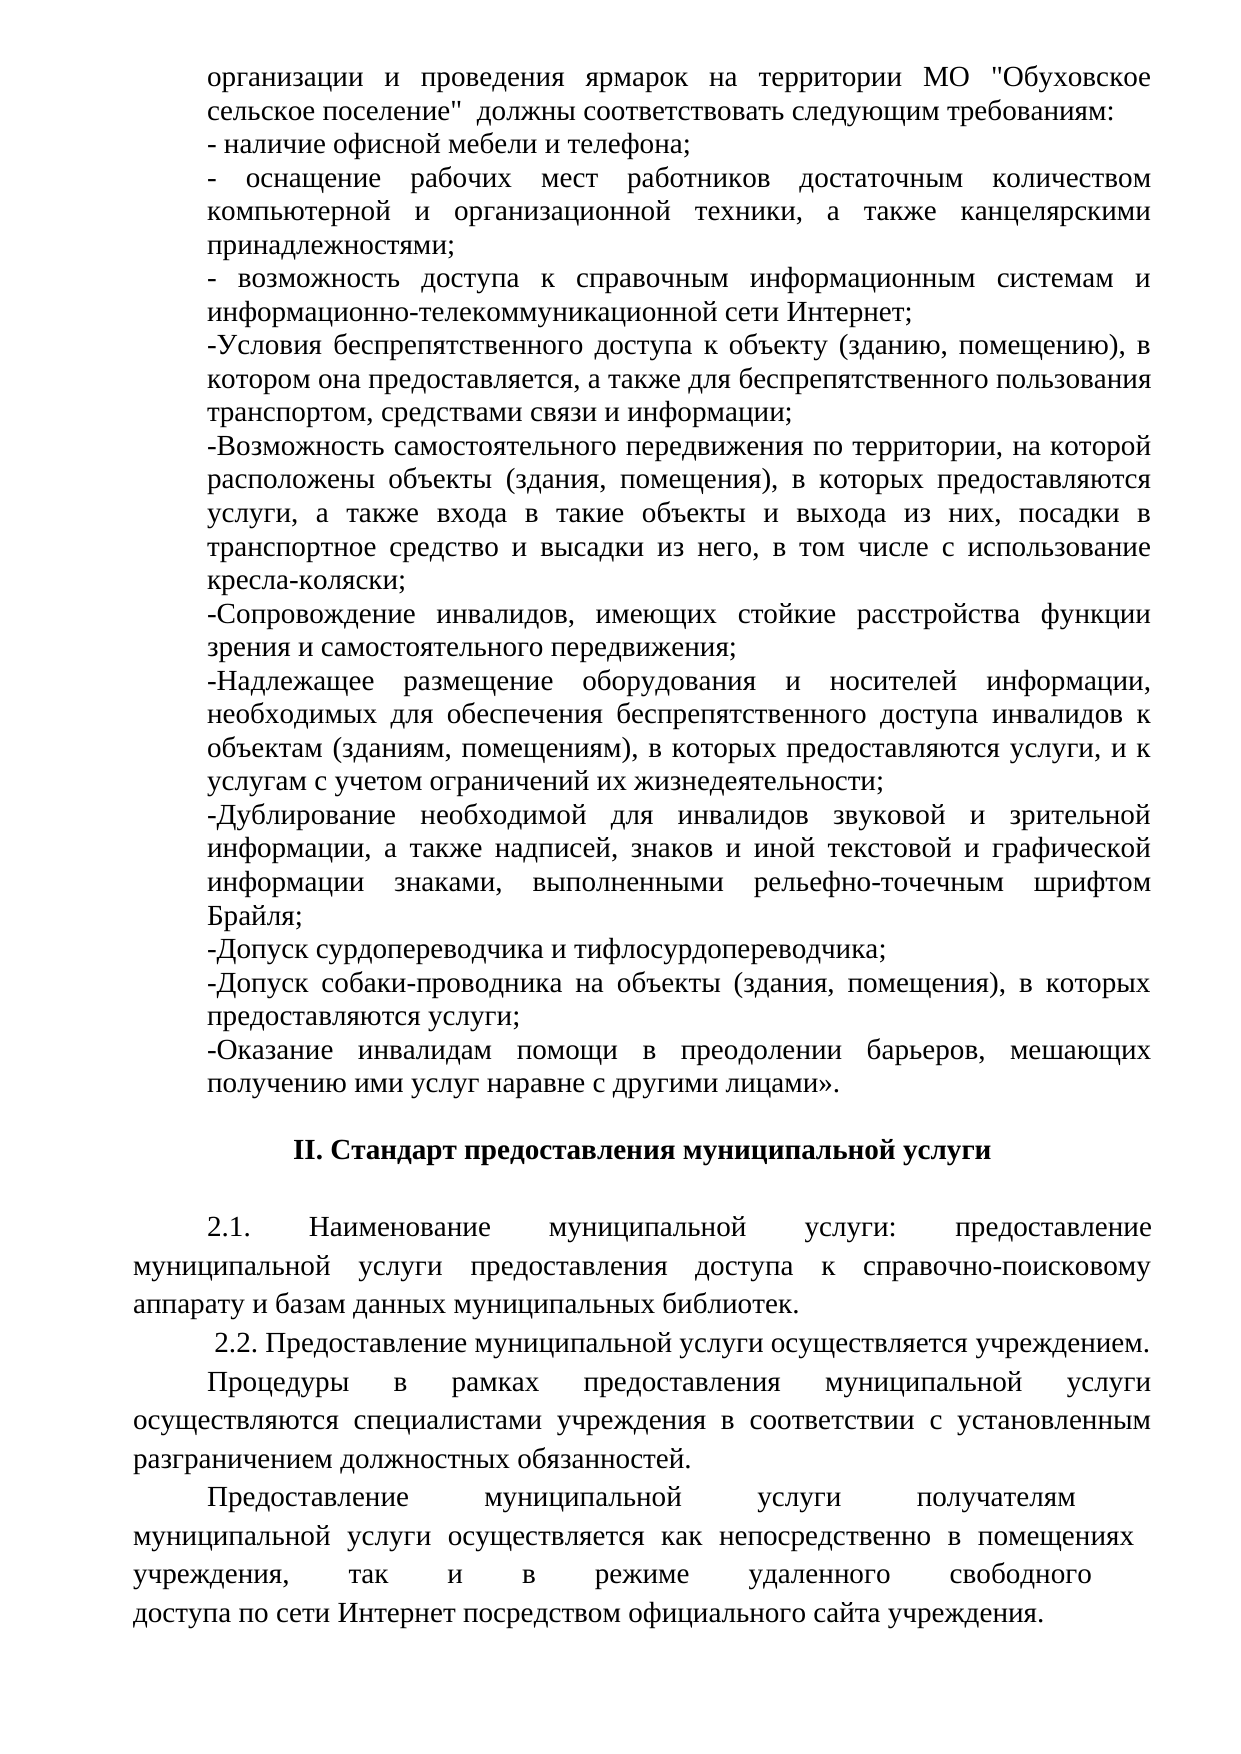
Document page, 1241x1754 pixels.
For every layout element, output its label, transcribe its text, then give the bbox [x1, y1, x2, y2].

text Предоставление муниципальной услуги получателям муниципальной услуги осуществляется как непосредственно в помещениях учреждения, так и в режиме удаленного свободного доступа по сети Интернет посредством официального сайта учреждения. [133, 1479, 1152, 1628]
text -Сопровождение инвалидов, имеющих стойкие расстройства функции зрения и самостоятельного передвижения; [207, 596, 1152, 663]
text -Допуск сурдопереводчика и тифлосурдопереводчика; [207, 931, 1152, 965]
text - оснащение рабочих мест работников достаточным количеством компьютерной и организационной техники, а также канцелярскими принадлежностями; [207, 160, 1152, 260]
text 2.1. Наименование муниципальной услуги: предоставление муниципальной услуги предоставления доступа к справочно-поисковому аппарату и базам данных муниципальных библиотек. [133, 1209, 1152, 1320]
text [207, 59, 1152, 126]
text -Надлежащее размещение оборудования и носителей информации, необходимых для обеспечения беспрепятственного доступа инвалидов к объектам (зданиям, помещениям), в которых предоставляются услуги, и к услугам с учетом ограничений их жизнедеятельности; [207, 663, 1152, 797]
text -Дублирование необходимой для инвалидов звуковой и зрительной информации, а также надписей, знаков и иной текстовой и графической информации знаками, выполненными рельефно-точечным шрифтом Брайля; [207, 797, 1152, 931]
text - наличие офисной мебели и телефона; [207, 126, 1152, 160]
text 2.2. Предоставление муниципальной услуги осуществляется учреждением. [133, 1325, 1152, 1359]
text -Возможность самостоятельного передвижения по территории, на которой расположены объекты (здания, помещения), в которых предоставляются услуги, а также входа в такие объекты и выхода из них, посадки в транспортное средство и высадки из него, в том числе с использование кресла-коляски; [207, 428, 1152, 596]
text - возможность доступа к справочным информационным системам и информационно-телекоммуникационной сети Интернет; [207, 260, 1152, 327]
text -Условия беспрепятственного доступа к объекту (зданию, помещению), в котором она предоставляется, а также для беспрепятственного пользования транспортом, средствами связи и информации; [207, 327, 1152, 428]
text -Оказание инвалидам помощи в преодолении барьеров, мешающих получению ими услуг наравне с другими лицами». [207, 1032, 1152, 1099]
text II. Стандарт предоставления муниципальной услуги [133, 1132, 1152, 1166]
text -Допуск собаки-проводника на объекты (здания, помещения), в которых предоставляются услуги; [207, 965, 1152, 1032]
text Процедуры в рамках предоставления муниципальной услуги осуществляются специалистами учреждения в соответствии с установленным разграничением должностных обязанностей. [133, 1364, 1152, 1474]
